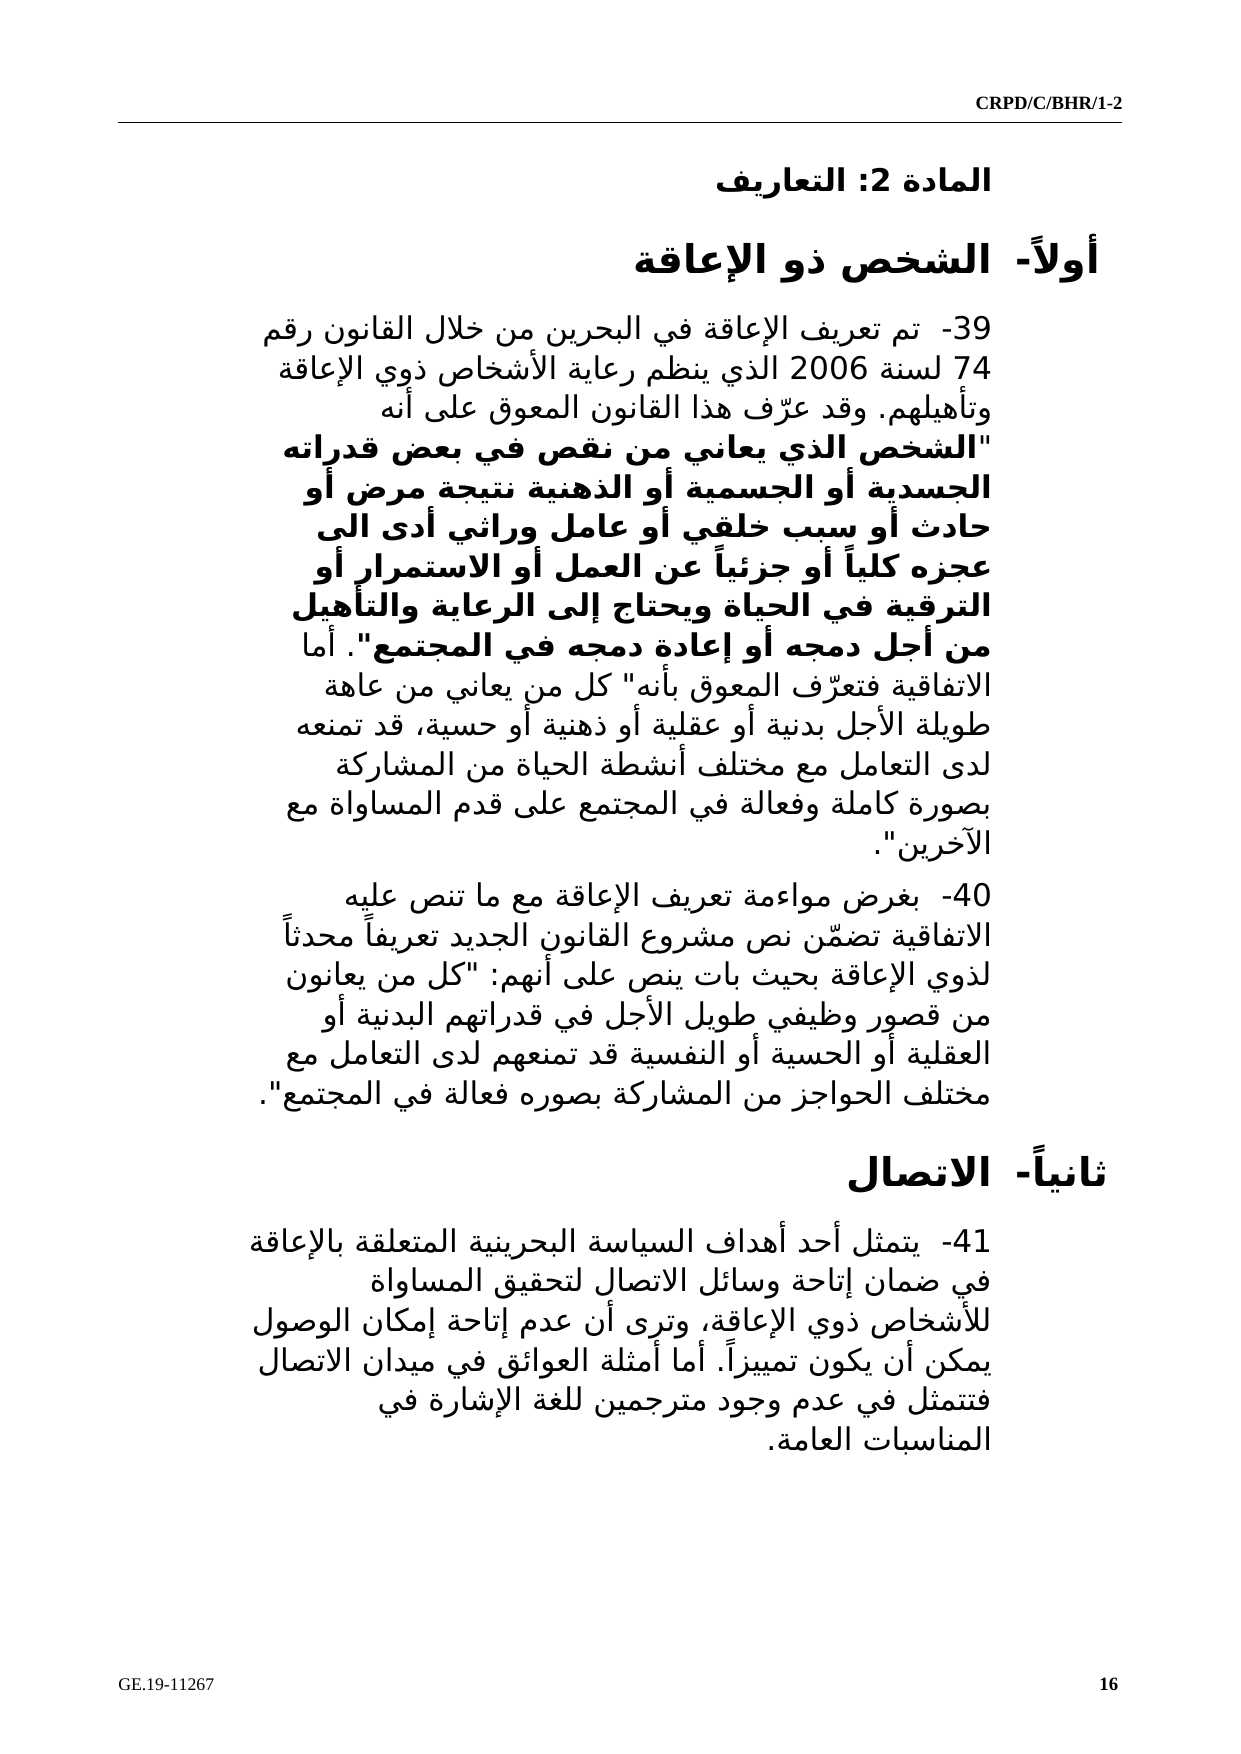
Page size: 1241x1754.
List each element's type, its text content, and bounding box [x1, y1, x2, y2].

text 39- تم تعريف الإعاقة في البحرين من خلال القانون رقم 74 لسنة 2006 الذي ينظم رعاية الأشخاص ذوي الإعاقة وتأهيلهم. وقد عرّف هذا القانون المعوق على أنه "الشخص الذي يعاني من نقص في بعض قدراته الجسدية أو الجسمية أو الذهنية نتيجة مرض أو حادث أو سبب خلقي أو عامل وراثي أدى الى عجزه كلياً أو جزئياً عن العمل أو الاستمرار أو الترقية في الحياة ويحتاج إلى الرعاية والتأهيل من أجل دمجه أو إعادة دمجه في المجتمع". أما الاتفاقية فتعرّف المعوق بأنه" كل من يعاني من عاهة طويلة الأجل بدنية أو عقلية أو ذهنية أو حسية، قد تمنعه لدى التعامل مع مختلف أنشطة الحياة من المشاركة بصورة كاملة وفعالة في المجتمع على قدم المساواة مع الآخرين". [248, 308, 992, 862]
text أولاً- الشخص ذو الإعاقة [248, 237, 1122, 283]
text ثانياً- الاتصال [248, 1150, 1122, 1196]
text 40- بغرض مواءمة تعريف الإعاقة مع ما تنص عليه الاتفاقية تضمّن نص مشروع القانون الجديد تعريفاً محدثاً لذوي الإعاقة بحيث بات ينص على أنهم: "كل من يعانون من قصور وظيفي طويل الأجل في قدراتهم البدنية أو العقلية أو الحسية أو النفسية قد تمنعهم لدى التعامل مع مختلف الحواجز من المشاركة بصوره فعالة في المجتمع". [248, 875, 992, 1112]
text المادة 2: التعاريف [248, 160, 1122, 200]
text 41- يتمثل أحد أهداف السياسة البحرينية المتعلقة بالإعاقة في ضمان إتاحة وسائل الاتصال لتحقيق المساواة للأشخاص ذوي الإعاقة، وترى أن عدم إتاحة إمكان الوصول يمكن أن يكون تمييزاً. أما أمثلة العوائق في ميدان الاتصال فتتمثل في عدم وجود مترجمين للغة الإشارة في المناسبات العامة. [248, 1221, 992, 1458]
